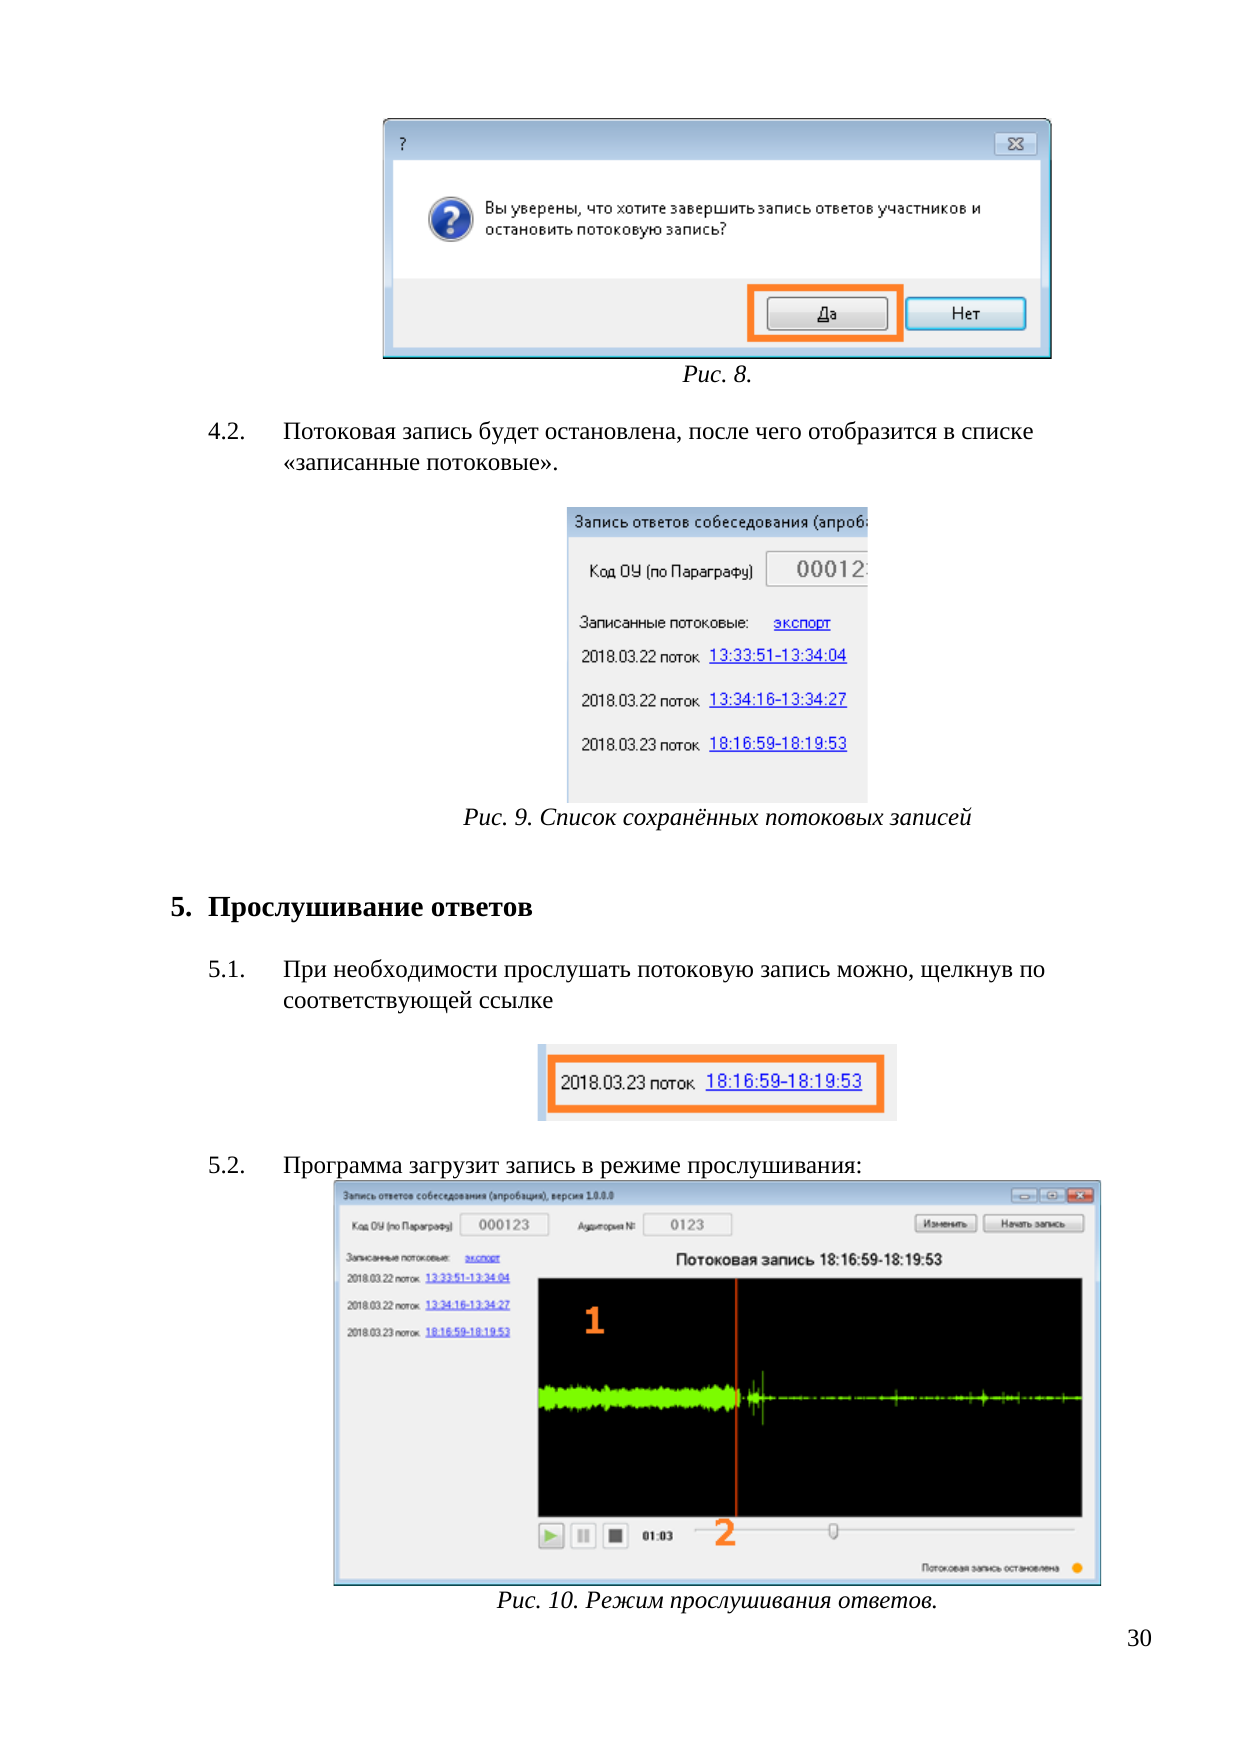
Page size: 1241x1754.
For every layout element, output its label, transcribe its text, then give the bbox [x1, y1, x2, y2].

text Рис. 10. Режим прослушивания ответов. [283, 1586, 1152, 1614]
picture [566, 507, 868, 803]
picture [382, 118, 1052, 359]
list Прослушивание ответов [170, 889, 1152, 922]
list Потоковая запись будет остановлена, после чего отобразится в списке «записанные потоковые». [208, 416, 1152, 476]
list Программа загрузит запись в режиме прослушивания: [208, 1150, 1152, 1178]
picture [333, 1180, 1102, 1586]
picture [537, 1044, 897, 1121]
text Рис. 8. [283, 359, 1152, 388]
list При необходимости прослушать потоковую запись можно, щелкнув по соответствующей ссылке [208, 954, 1152, 1013]
text Рис. 9. Список сохранённых потоковых записей [283, 802, 1152, 831]
